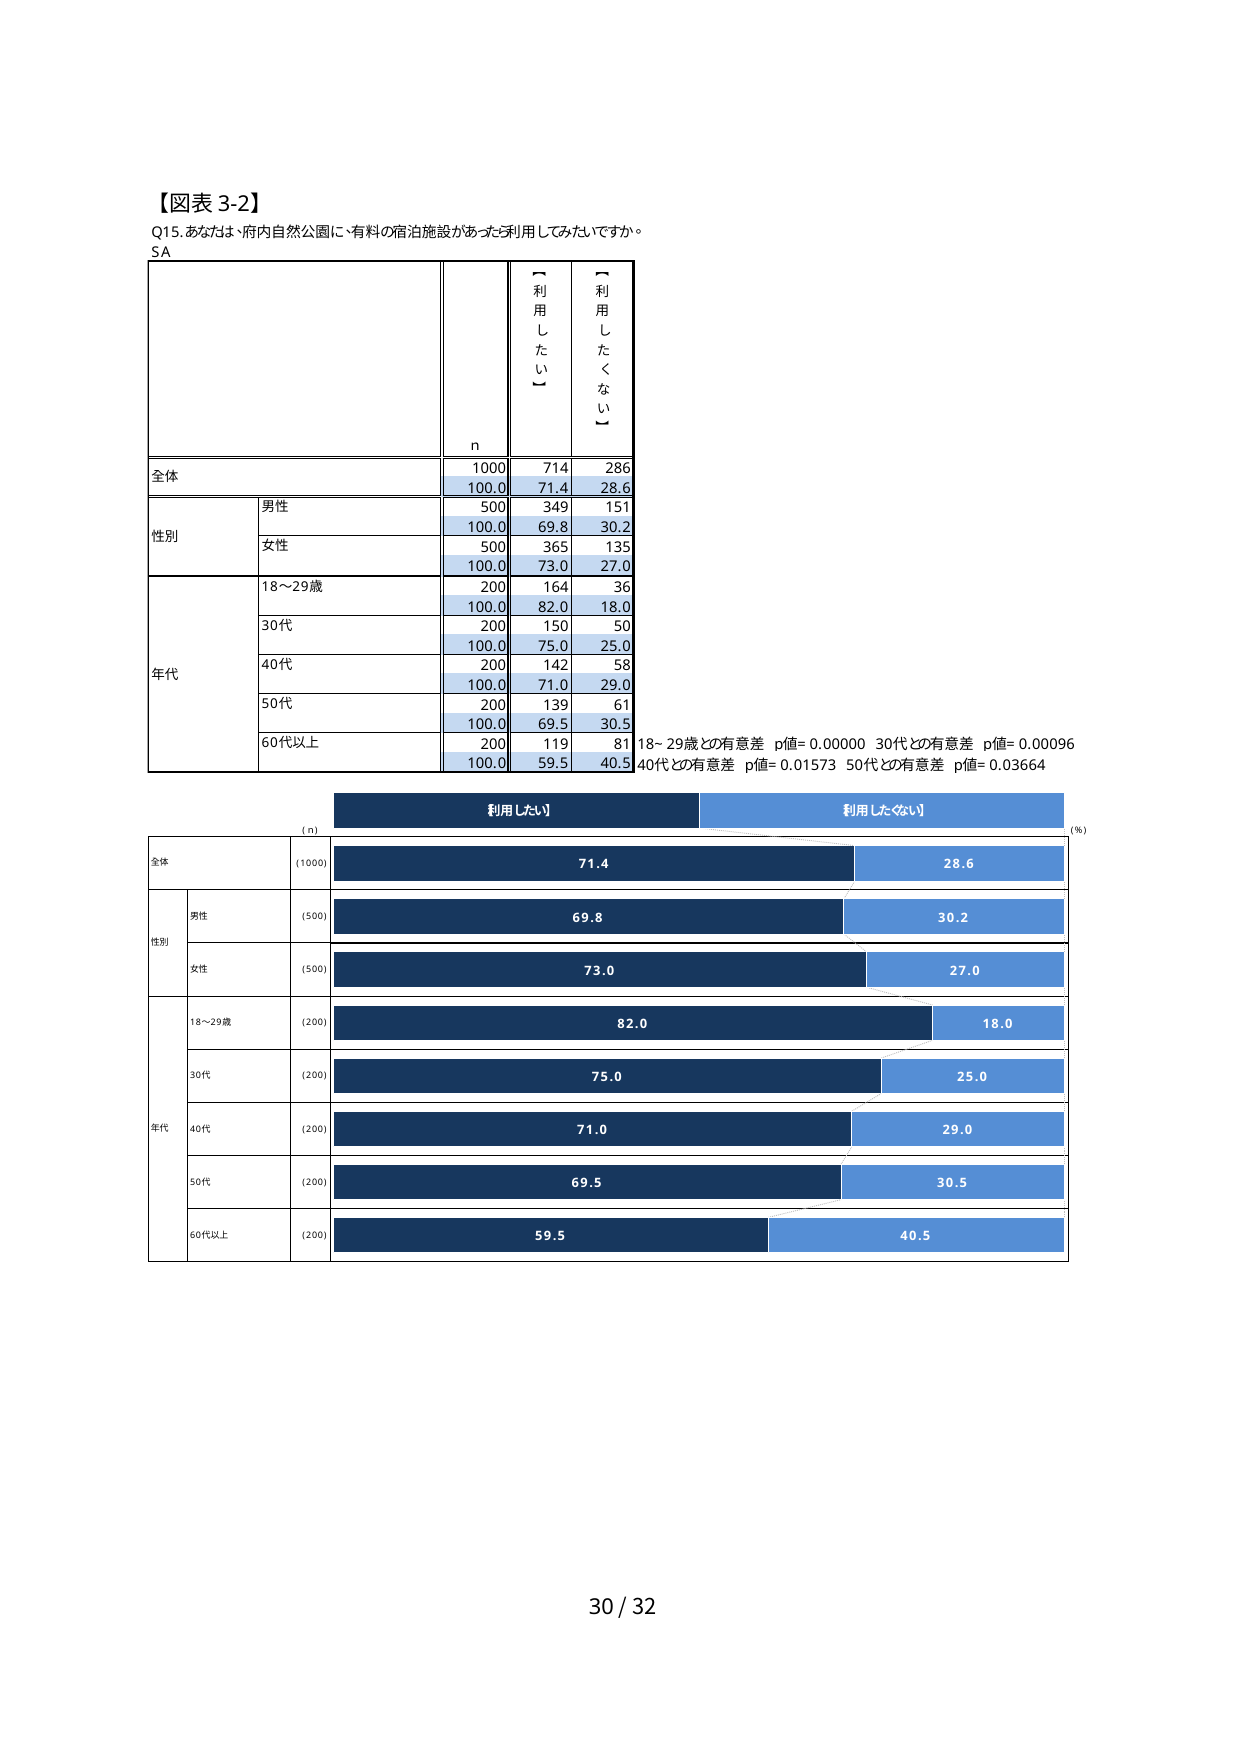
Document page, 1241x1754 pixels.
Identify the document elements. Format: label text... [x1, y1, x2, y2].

text 【図表3-2】 [148, 183, 1092, 221]
